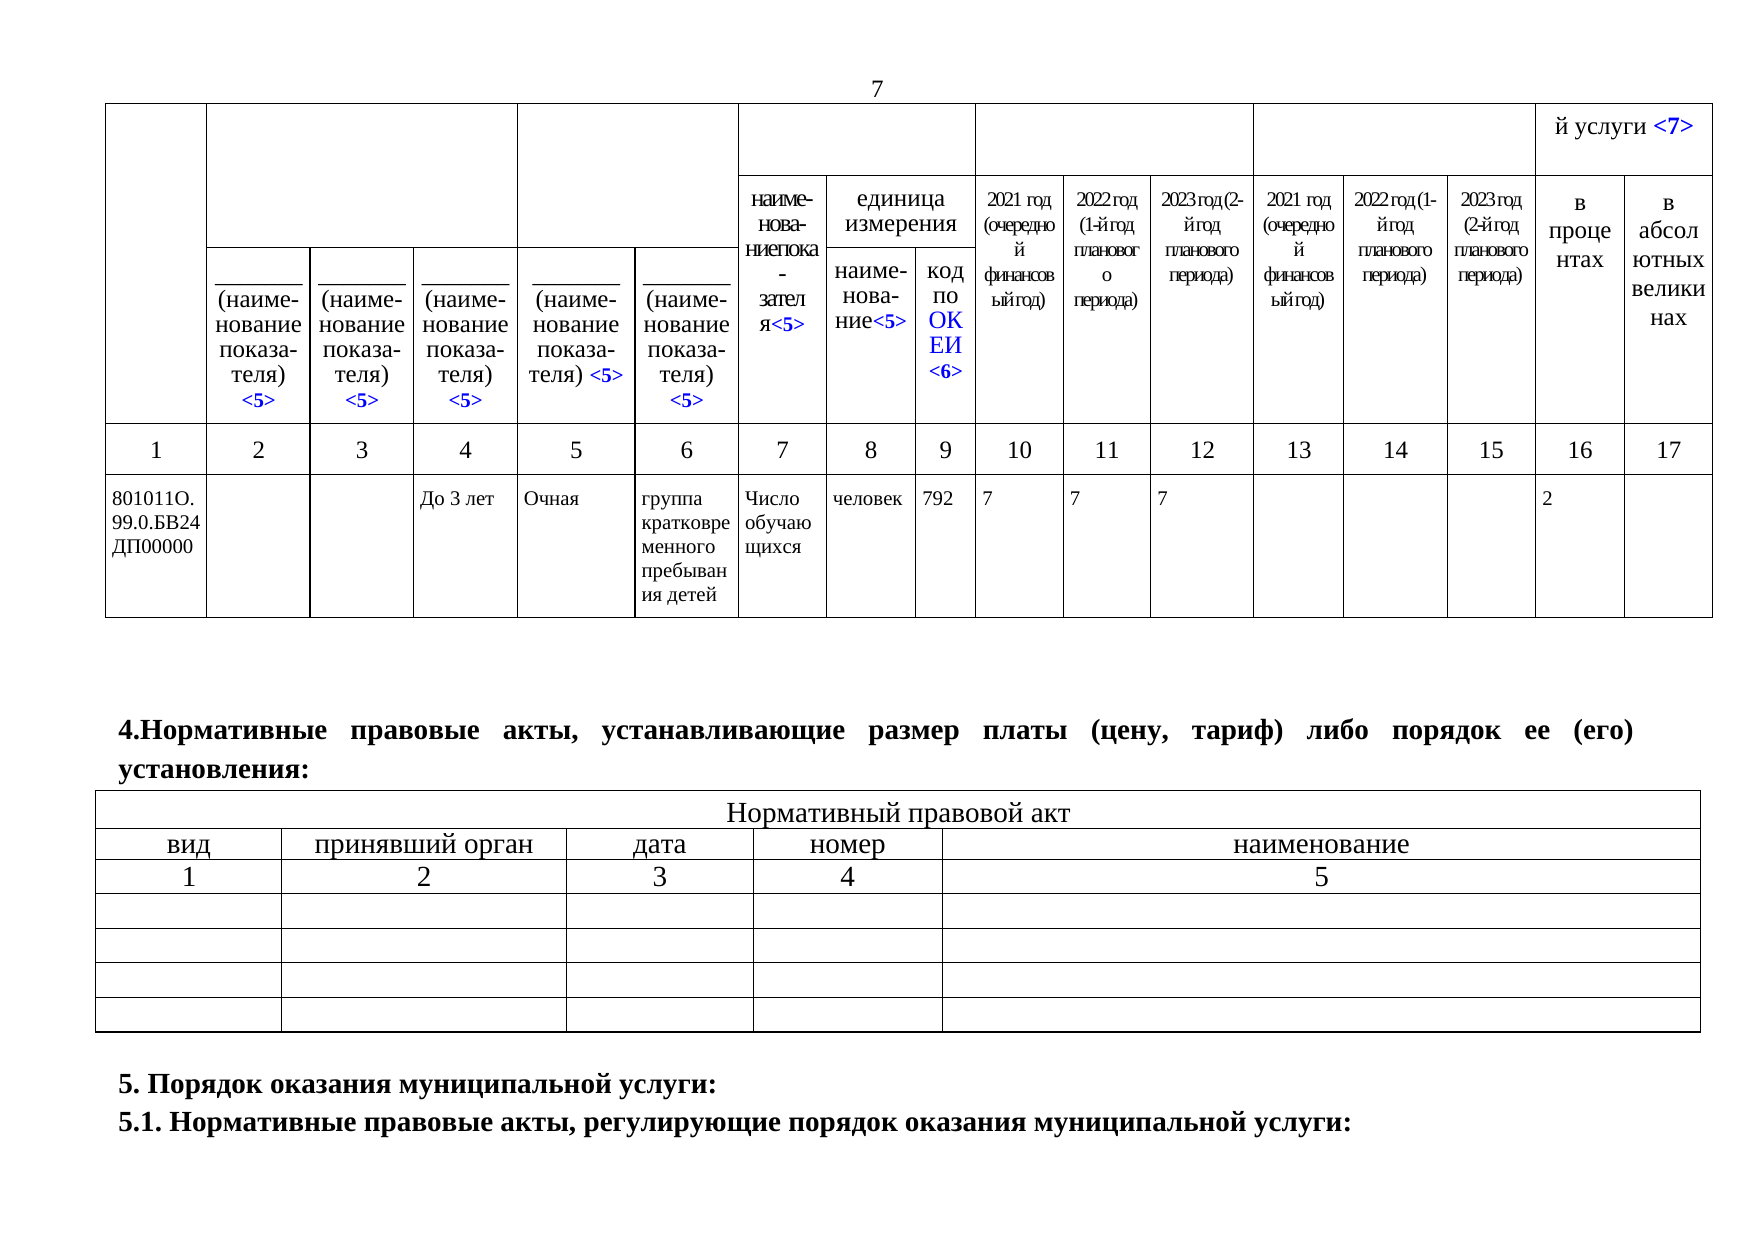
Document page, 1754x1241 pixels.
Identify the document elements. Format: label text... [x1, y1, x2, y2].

table_cell 11 [1064, 424, 1150, 474]
table_cell 792 [916, 475, 975, 617]
table_cell в абсолютных великинах [1625, 176, 1712, 423]
table_cell 7 [1064, 475, 1150, 617]
table_cell [943, 894, 1700, 928]
table_cell код по ОКЕИ <6> [916, 248, 975, 423]
table_cell [96, 894, 281, 928]
table_cell 2 [207, 424, 309, 474]
table_cell наименование [943, 829, 1700, 858]
table_cell 2021 год (очередной финансовый год) [1254, 176, 1343, 423]
table_cell 2 [282, 860, 566, 893]
table_cell наиме-нова-ние<5> [827, 248, 915, 423]
table_cell 3 [311, 424, 413, 474]
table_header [1536, 104, 1712, 175]
table_cell вид [96, 829, 281, 858]
table_cell [567, 998, 753, 1031]
text 5. Порядок оказания муниципальной услуги: [118, 1066, 1636, 1099]
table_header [106, 104, 206, 423]
table_cell номер [754, 829, 942, 858]
table_cell Очная [518, 475, 634, 617]
table_cell 13 [1254, 424, 1343, 474]
table_cell дата [567, 829, 753, 858]
table_cell [943, 963, 1700, 997]
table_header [1254, 104, 1535, 175]
table_cell наиме-нова-ниепока-зателя<5> [739, 176, 826, 423]
table_cell [567, 963, 753, 997]
table_cell 7 [739, 424, 826, 474]
table_cell [96, 963, 281, 997]
table_cell 4 [414, 424, 517, 474]
table_cell [567, 894, 753, 928]
table_cell [282, 929, 566, 962]
table_cell 17 [1625, 424, 1712, 474]
text 4.Нормативные правовые акты, устанавливающие размер платы (цену, тариф) либо порядок ее (его) установления: [118, 712, 1636, 784]
table_cell [754, 929, 942, 962]
table_cell 8 [827, 424, 915, 474]
table_cell 15 [1448, 424, 1535, 474]
table_cell [1254, 475, 1343, 617]
table_cell _______ (наиме-нование показа-теля) <5> [518, 248, 634, 423]
table_cell 2 [1536, 475, 1624, 617]
table_cell единица измерения [827, 176, 975, 247]
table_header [518, 104, 738, 247]
table_cell 3 [567, 860, 753, 893]
table_cell _______ (наиме-нование показа-теля) <5> [636, 248, 738, 423]
table_cell группа кратковременного пребывания детей [636, 475, 738, 617]
table_cell 16 [1536, 424, 1624, 474]
table_cell 5 [518, 424, 634, 474]
table_cell 10 [976, 424, 1063, 474]
table_cell Число обучающихся [739, 475, 826, 617]
table_cell 6 [636, 424, 738, 474]
table_cell 1 [96, 860, 281, 893]
table_cell _______ (наиме-нование показа-теля) <5> [311, 248, 413, 423]
table_cell [754, 894, 942, 928]
table_cell [96, 929, 281, 962]
table_cell 1 [106, 424, 206, 474]
table_cell 4 [754, 860, 942, 893]
table_cell До 3 лет [414, 475, 517, 617]
table_cell 2022 год (1-й год планового периода) [1344, 176, 1447, 423]
table_cell [96, 998, 281, 1031]
table_cell 7 [1151, 475, 1253, 617]
table_cell 2023 год (2-й год планового периода) [1448, 176, 1535, 423]
table_cell _______ (наиме-нование показа-теля) <5> [414, 248, 517, 423]
table_cell [754, 963, 942, 997]
table_cell [943, 929, 1700, 962]
table_cell _______ (наиме-нование показа-теля) <5> [207, 248, 309, 423]
table_cell 7 [976, 475, 1063, 617]
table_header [739, 104, 975, 175]
table_header Нормативный правовой акт [96, 791, 1700, 828]
table_cell [567, 929, 753, 962]
table_cell [311, 475, 413, 617]
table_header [976, 104, 1253, 175]
table_cell [943, 998, 1700, 1031]
table_cell [282, 998, 566, 1031]
table_cell 5 [943, 860, 1700, 893]
table_cell 2023 год (2-й год планового периода) [1151, 176, 1253, 423]
table_cell принявший орган [282, 829, 566, 858]
table_cell 12 [1151, 424, 1253, 474]
table_cell [754, 998, 942, 1031]
table_cell [1448, 475, 1535, 617]
table_cell 9 [916, 424, 975, 474]
text 5.1. Нормативные правовые акты, регулирующие порядок оказания муниципальной услуги: [118, 1104, 1636, 1138]
table_cell 2021 год (очередной финансовый год) [976, 176, 1063, 423]
table_cell 14 [1344, 424, 1447, 474]
table_cell [282, 894, 566, 928]
table_cell 801011О.99.0.БВ24ДП00000 [106, 475, 206, 617]
table_cell [207, 475, 309, 617]
table_cell [282, 963, 566, 997]
table_cell [1344, 475, 1447, 617]
table_cell в процентах [1536, 176, 1624, 423]
table_cell 2022 год (1-й год планового периода) [1064, 176, 1150, 423]
table_cell [1625, 475, 1712, 617]
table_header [207, 104, 517, 247]
table_cell человек [827, 475, 915, 617]
